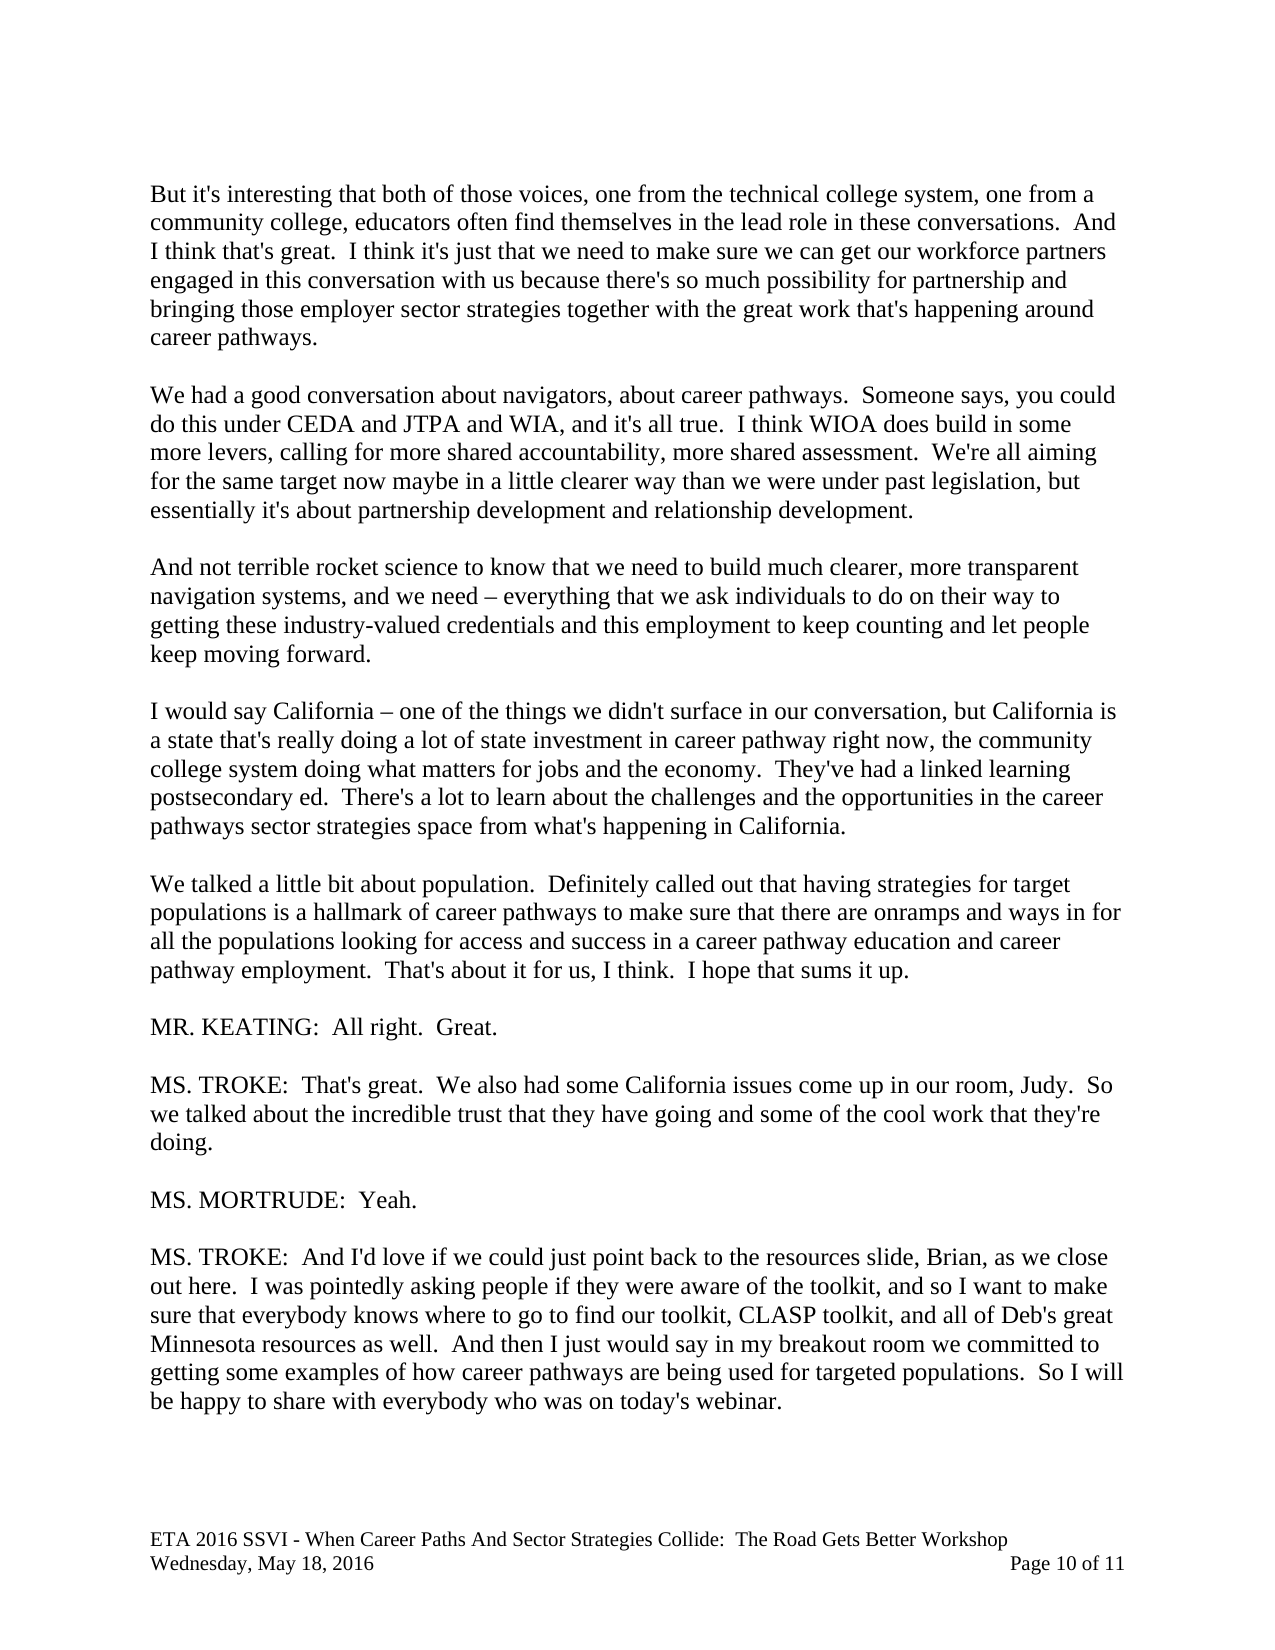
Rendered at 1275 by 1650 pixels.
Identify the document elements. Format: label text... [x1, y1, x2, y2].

text MS. MORTRUDE: Yeah. [150, 1185, 1125, 1214]
text MS. TROKE: That's great. We also had some California issues come up in our room, Judy. So we talked about the incredible trust that they have going and some of the cool work that they're doing. [150, 1070, 1125, 1156]
text We talked a little bit about population. Definitely called out that having strategies for target populations is a hallmark of career pathways to make sure that there are onramps and ways in for all the populations looking for access and success in a career pathway education and career pathway employment. That's about it for us, I think. I hope that sums it up. [150, 869, 1125, 984]
text MS. TROKE: And I'd love if we could just point back to the resources slide, Brian, as we close out here. I was pointedly asking people if they were aware of the toolkit, and so I want to make sure that everybody knows where to go to find our toolkit, CLASP toolkit, and all of Deb's great Minnesota resources as well. And then I just would say in my breakout room we committed to getting some examples of how career pathways are being used for targeted populations. So I will be happy to share with everybody who was on today's webinar. [150, 1242, 1125, 1415]
text We had a good conversation about navigators, about career pathways. Someone says, you could do this under CEDA and JTPA and WIA, and it's all true. I think WIOA does build in some more levers, calling for more shared accountability, more shared assessment. We're all aiming for the same target now maybe in a little clearer way than we were under past legislation, but essentially it's about partnership development and relationship development. [150, 380, 1125, 524]
text MR. KEATING: All right. Great. [150, 1012, 1125, 1041]
text But it's interesting that both of those voices, one from the technical college system, one from a community college, educators often find themselves in the lead role in these conversations. And I think that's great. I think it's just that we need to make sure we can get our workforce partners engaged in this conversation with us because there's so much possibility for partnership and bringing those employer sector strategies together with the great work that's happening around career pathways. [150, 179, 1125, 351]
text I would say California – one of the things we didn't surface in our conversation, but California is a state that's really doing a lot of state investment in career pathway right now, the community college system doing what matters for jobs and the economy. They've had a linked learning postsecondary ed. There's a lot to learn about the challenges and the opportunities in the career pathways sector strategies space from what's happening in California. [150, 696, 1125, 840]
text And not terrible rocket science to know that we need to build much clearer, more transparent navigation systems, and we need – everything that we ask individuals to do on their way to getting these industry-valued credentials and this employment to keep counting and let people keep moving forward. [150, 552, 1125, 667]
